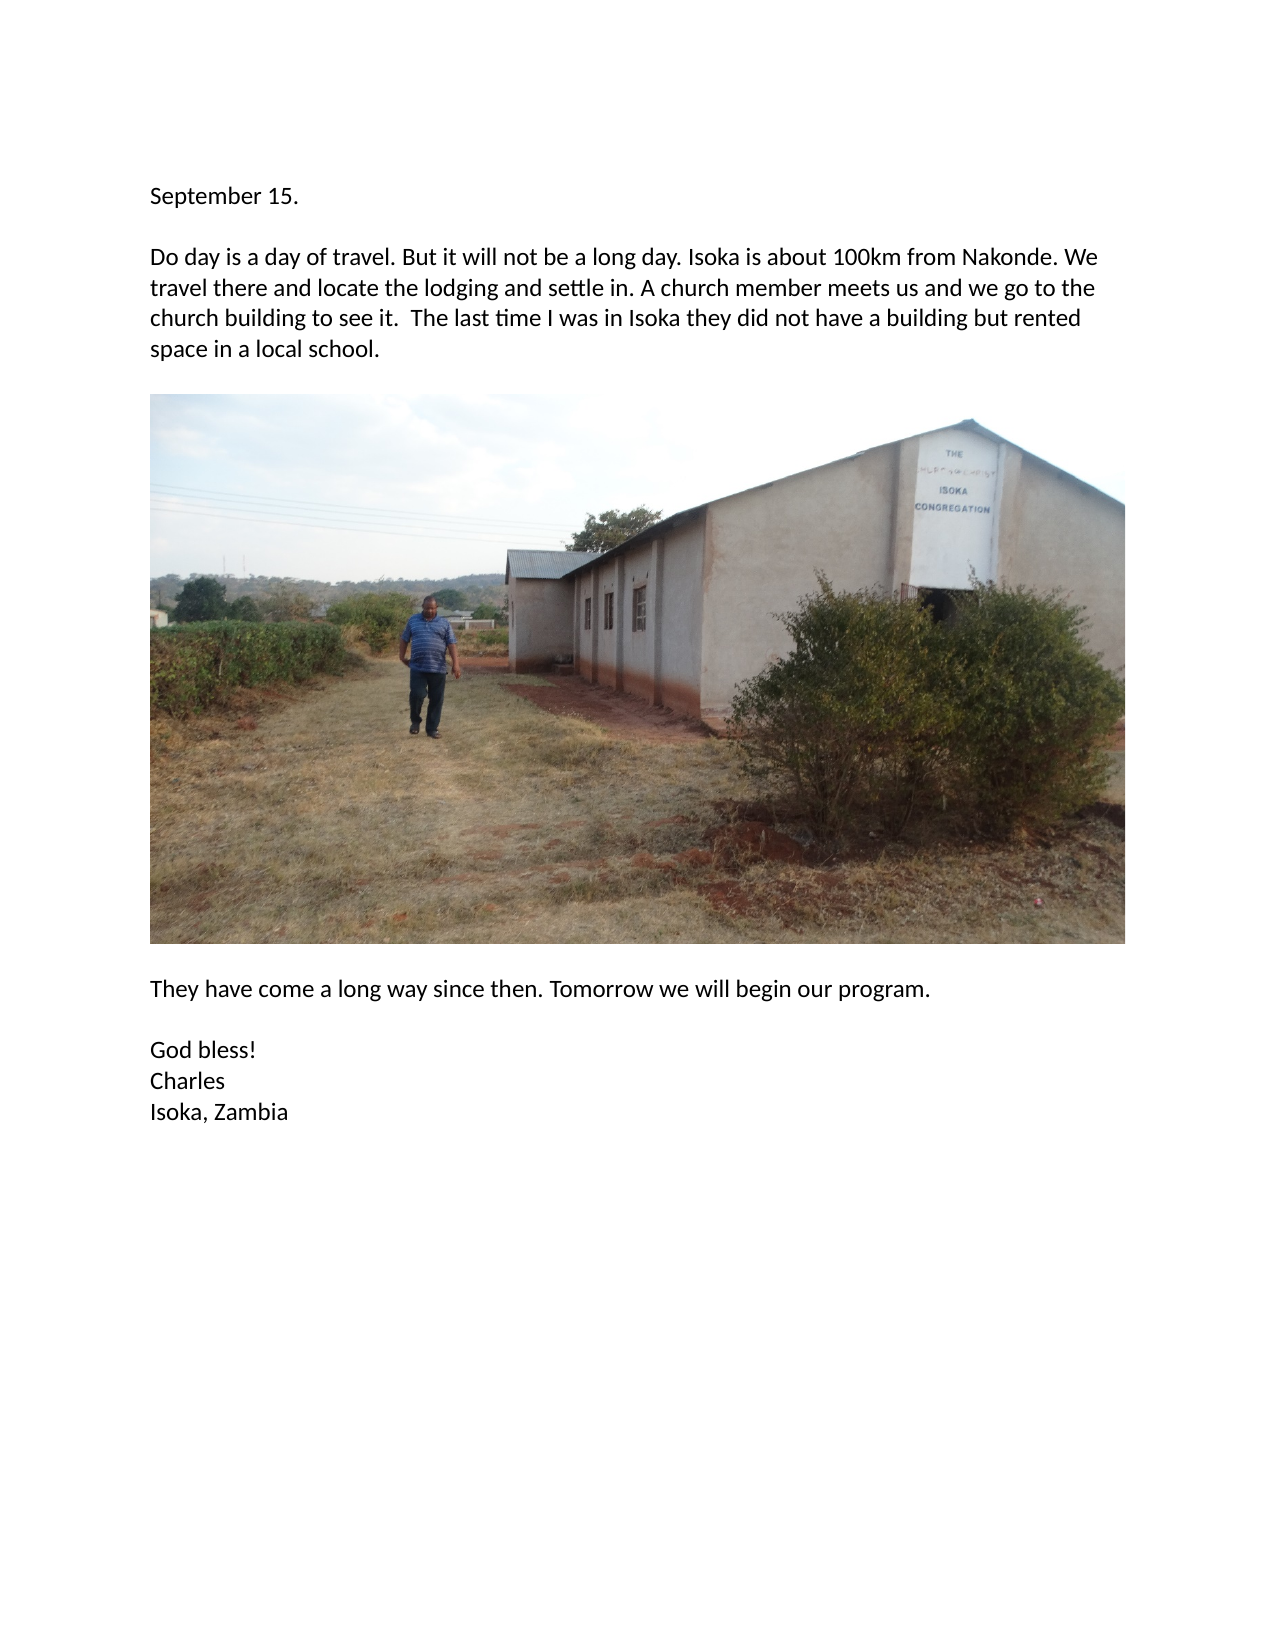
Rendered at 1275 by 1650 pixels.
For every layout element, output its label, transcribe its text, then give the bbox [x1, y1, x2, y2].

text Charles [150, 1065, 1125, 1096]
text Do day is a day of travel. But it will not be a long day. Isoka is about 100km from Nakonde. We travel there and locate the lodging and settle in. A church member meets us and we go to the church building to see it. The last time I was in Isoka they did not have a building but rented space in a local school. [150, 242, 1125, 364]
text Isoka, Zambia [150, 1096, 1125, 1126]
text They have come a long way since then. Tomorrow we will begin our program. [150, 974, 1125, 1004]
text God bless! [150, 1035, 1125, 1065]
picture [150, 394, 1125, 944]
text September 15. [150, 181, 1125, 211]
